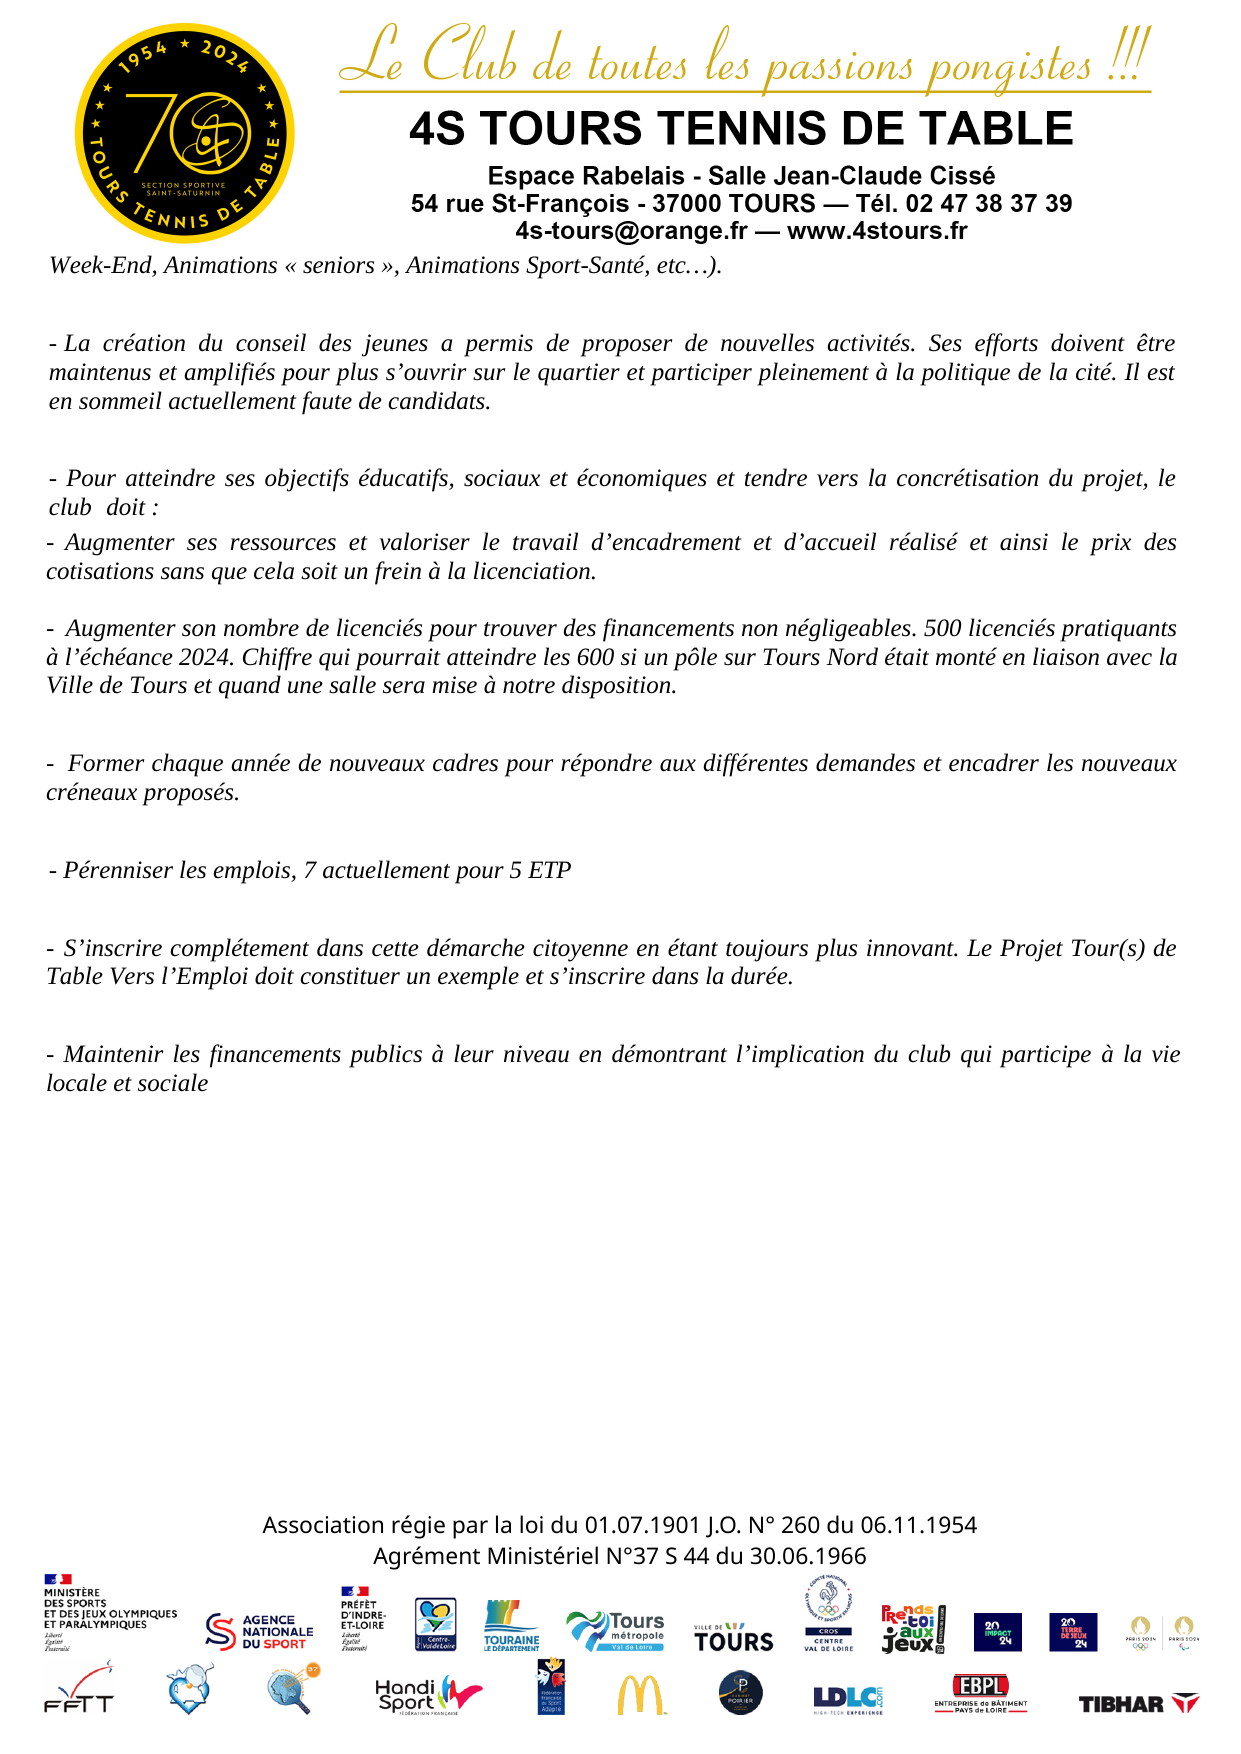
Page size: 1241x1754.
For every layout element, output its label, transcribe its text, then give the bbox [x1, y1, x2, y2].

list S’inscrire complétement dans cette démarche citoyenne en étant toujours plus innovant. Le Projet Tour(s) de Table Vers l’Emploi doit constituer un exemple et s’inscrire dans la durée. [46, 933, 1181, 990]
list Augmenter ses ressources et valoriser le travail d’encadrement et d’accueil réalisé et ainsi le prix des cotisations sans que cela soit un frein à la licenciation. [46, 527, 1181, 584]
picture [29, 14, 1211, 251]
list Pour atteindre ses objectifs éducatifs, sociaux et économiques et tendre vers la concrétisation du projet, le club doit : [49, 463, 1181, 521]
list Augmenter son nombre de licenciés pour trouver des financements non négligeables. 500 licenciés pratiquants à l’échéance 2024. Chiffre qui pourrait atteindre les 600 si un pôle sur Tours Nord était monté en liaison avec la Ville de Tours et quand une salle sera mise à notre disposition. [46, 613, 1181, 699]
picture [29, 1571, 1211, 1718]
list La création du conseil des jeunes a permis de proposer de nouvelles activités. Ses efforts doivent être maintenus et amplifiés pour plus s’ouvrir sur le quartier et participer pleinement à la politique de la cité. Il est en sommeil actuellement faute de candidats. [49, 328, 1180, 414]
list Former chaque année de nouveaux cadres pour répondre aux différentes demandes et encadrer les nouveaux créneaux proposés. [46, 748, 1180, 806]
list Maintenir les financements publics à leur niveau en démontrant l’implication du club qui participe à la vie locale et sociale [46, 1039, 1181, 1097]
list Pérenniser les emplois, 7 actuellement pour 5 ETP [49, 855, 1211, 883]
